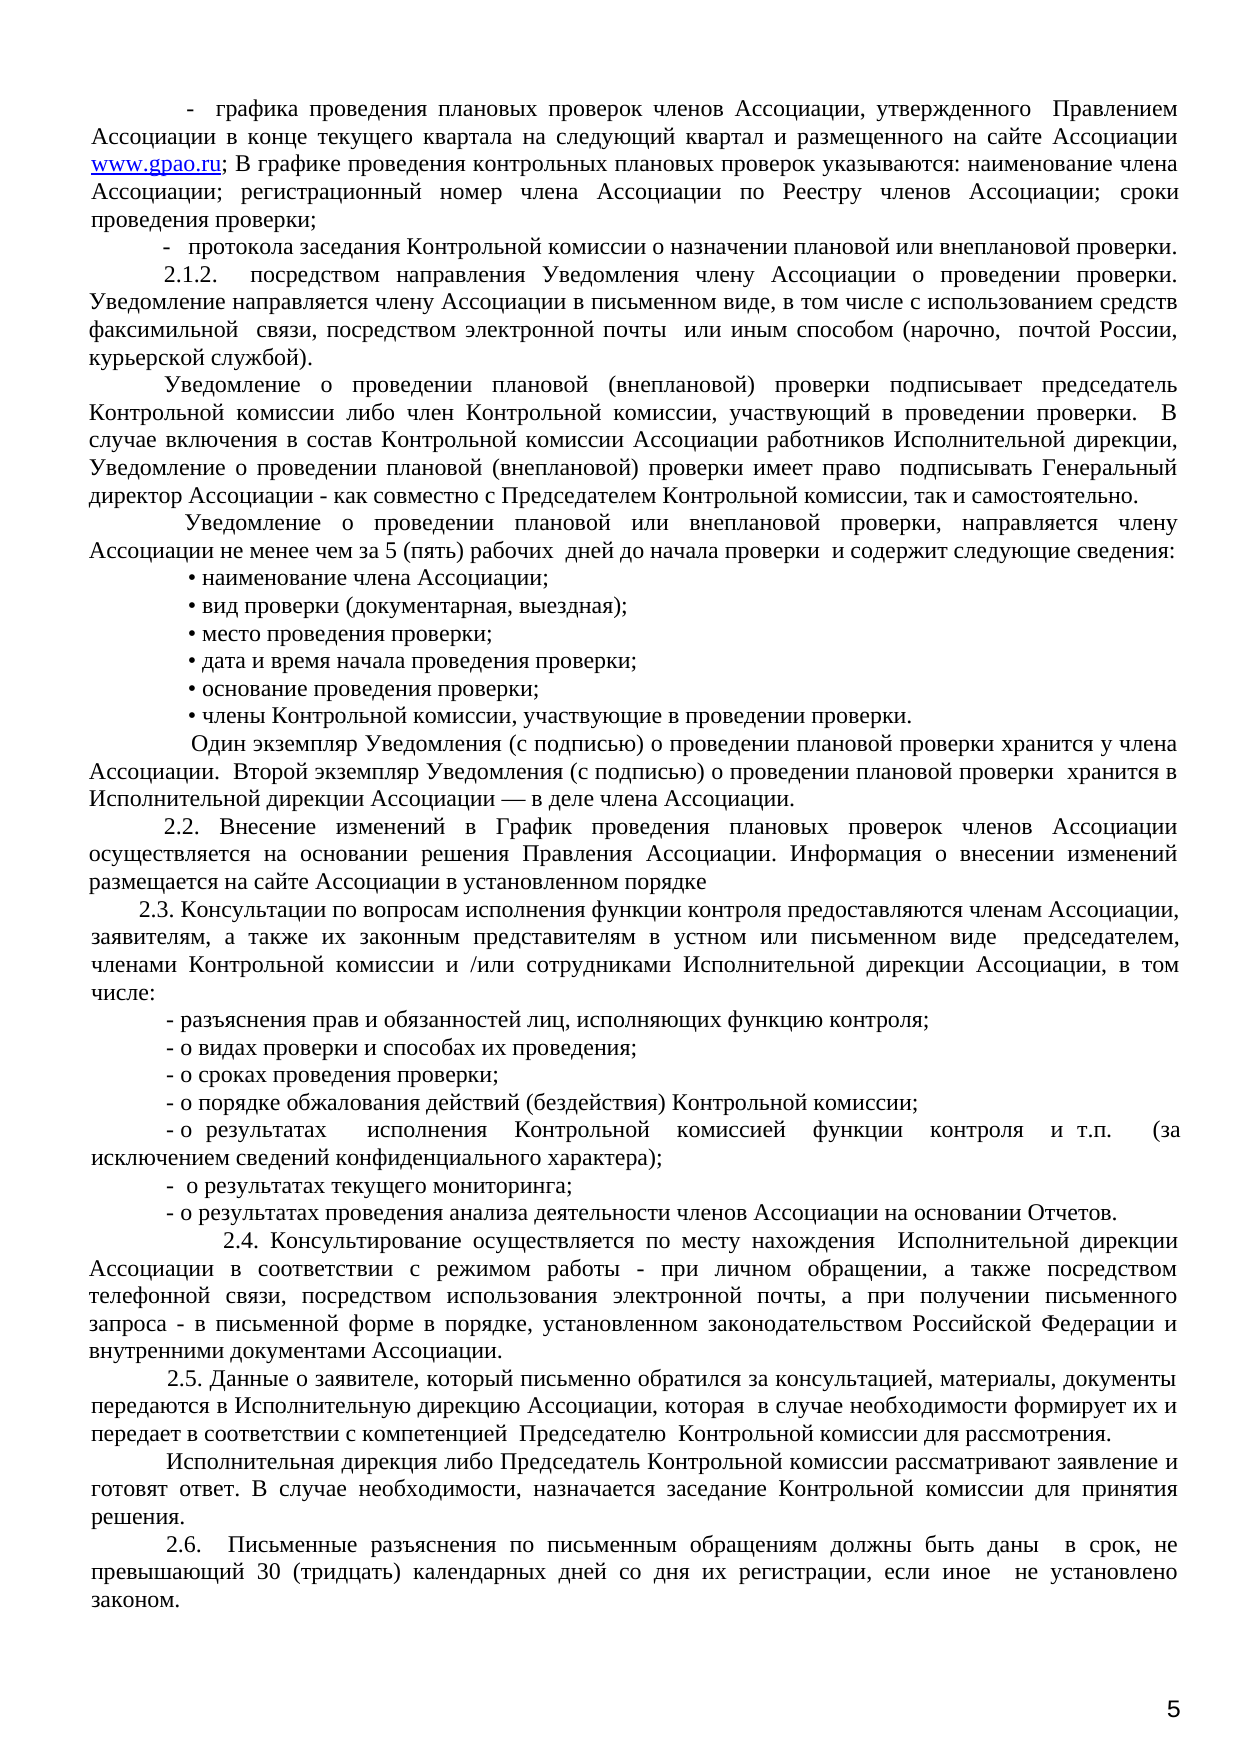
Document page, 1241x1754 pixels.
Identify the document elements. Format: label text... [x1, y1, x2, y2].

list о порядке обжалования действий (бездействия) Контрольной комиссии; [91, 1088, 1181, 1116]
text • наименование члена Ассоциации; [89, 563, 1179, 591]
text 2.3. Консультации по вопросам исполнения функции контроля предоставляются членам Ассоциации, заявителям, а также их законным представителям в устном или письменном виде председателем, членами Контрольной комиссии и /или сотрудниками Исполнительной дирекции Ассоциации, в том числе: [91, 895, 1181, 1005]
text • место проведения проверки; [89, 619, 1179, 646]
list о результатах проведения анализа деятельности членов Ассоциации на основании Отчетов. [91, 1198, 1182, 1226]
text 2.4. Консультирование осуществляется по месту нахождения Исполнительной дирекции Ассоциации в соответствии с режимом работы - при личном обращении, а также посредством телефонной связи, посредством использования электронной почты, а при получении письменного запроса - в письменной форме в порядке, установленном законодательством Российской Федерации и внутренними документами Ассоциации. [89, 1226, 1179, 1364]
text 2.5. Данные о заявителе, который письменно обратился за консультацией, материалы, документы передаются в Исполнительную дирекцию Ассоциации, которая в случае необходимости формирует их и передает в соответствии с компетенцией Председателю Контрольной комиссии для рассмотрения. [91, 1364, 1179, 1447]
list о сроках проведения проверки; [91, 1060, 1181, 1088]
text 2.6. Письменные разъяснения по письменным обращениям должны быть даны в срок, не превышающий 30 (тридцать) календарных дней со дня их регистрации, если иное не установлено законом. [91, 1529, 1179, 1612]
list разъяснения прав и обязанностей лиц, исполняющих функцию контроля; [91, 1005, 1181, 1033]
text Один экземпляр Уведомления (с подписью) о проведении плановой проверки хранится у члена Ассоциации. Второй экземпляр Уведомления (с подписью) о проведении плановой проверки хранится в Исполнительной дирекции Ассоциации — в деле члена Ассоциации. [89, 729, 1179, 812]
text Уведомление о проведении плановой или внеплановой проверки, направляется члену Ассоциации не менее чем за 5 (пять) рабочих дней до начала проверки и содержит следующие сведения: [89, 508, 1179, 563]
text - графика проведения плановых проверок членов Ассоциации, утвержденного Правлением Ассоциации в конце текущего квартала на следующий квартал и размещенного на сайте Ассоциации www.gpao.ru; В графике проведения контрольных плановых проверок указываются: наименование члена Ассоциации; регистрационный номер члена Ассоциации по Реестру членов Ассоциации; сроки проведения проверки; [91, 94, 1179, 232]
text 2.1.2. посредством направления Уведомления члену Ассоциации о проведении проверки. Уведомление направляется члену Ассоциации в письменном виде, в том числе с использованием средств факсимильной связи, посредством электронной почты или иным способом (нарочно, почтой России, курьерской службой). [89, 260, 1179, 370]
text Исполнительная дирекция либо Председатель Контрольной комиссии рассматривают заявление и готовят ответ. В случае необходимости, назначается заседание Контрольной комиссии для принятия решения. [91, 1447, 1179, 1529]
list о результатах текущего мониторинга; [91, 1171, 1182, 1198]
text Уведомление о проведении плановой (внеплановой) проверки подписывает председатель Контрольной комиссии либо член Контрольной комиссии, участвующий в проведении проверки. В случае включения в состав Контрольной комиссии Ассоциации работников Исполнительной дирекции, Уведомление о проведении плановой (внеплановой) проверки имеет право подписывать Генеральный директор Ассоциации - как совместно с Председателем Контрольной комиссии, так и самостоятельно. [89, 370, 1179, 508]
text • дата и время начала проведения проверки; [89, 646, 1179, 674]
text - протокола заседания Контрольной комиссии о назначении плановой или внеплановой проверки. [91, 232, 1179, 260]
list о результатах исполнения Контрольной комиссией функции контроля и т.п. (за исключением сведений конфиденциального характера); [91, 1116, 1182, 1171]
text • основание проведения проверки; [89, 674, 1179, 701]
text 2.2. Внесение изменений в График проведения плановых проверок членов Ассоциации осуществляется на основании решения Правления Ассоциации. Информация о внесении изменений размещается на сайте Ассоциации в установленном порядке [89, 812, 1179, 895]
list о видах проверки и способах их проведения; [91, 1033, 1181, 1060]
text • вид проверки (документарная, выездная); [89, 591, 1179, 619]
text • члены Контрольной комиссии, участвующие в проведении проверки. [89, 701, 1179, 729]
